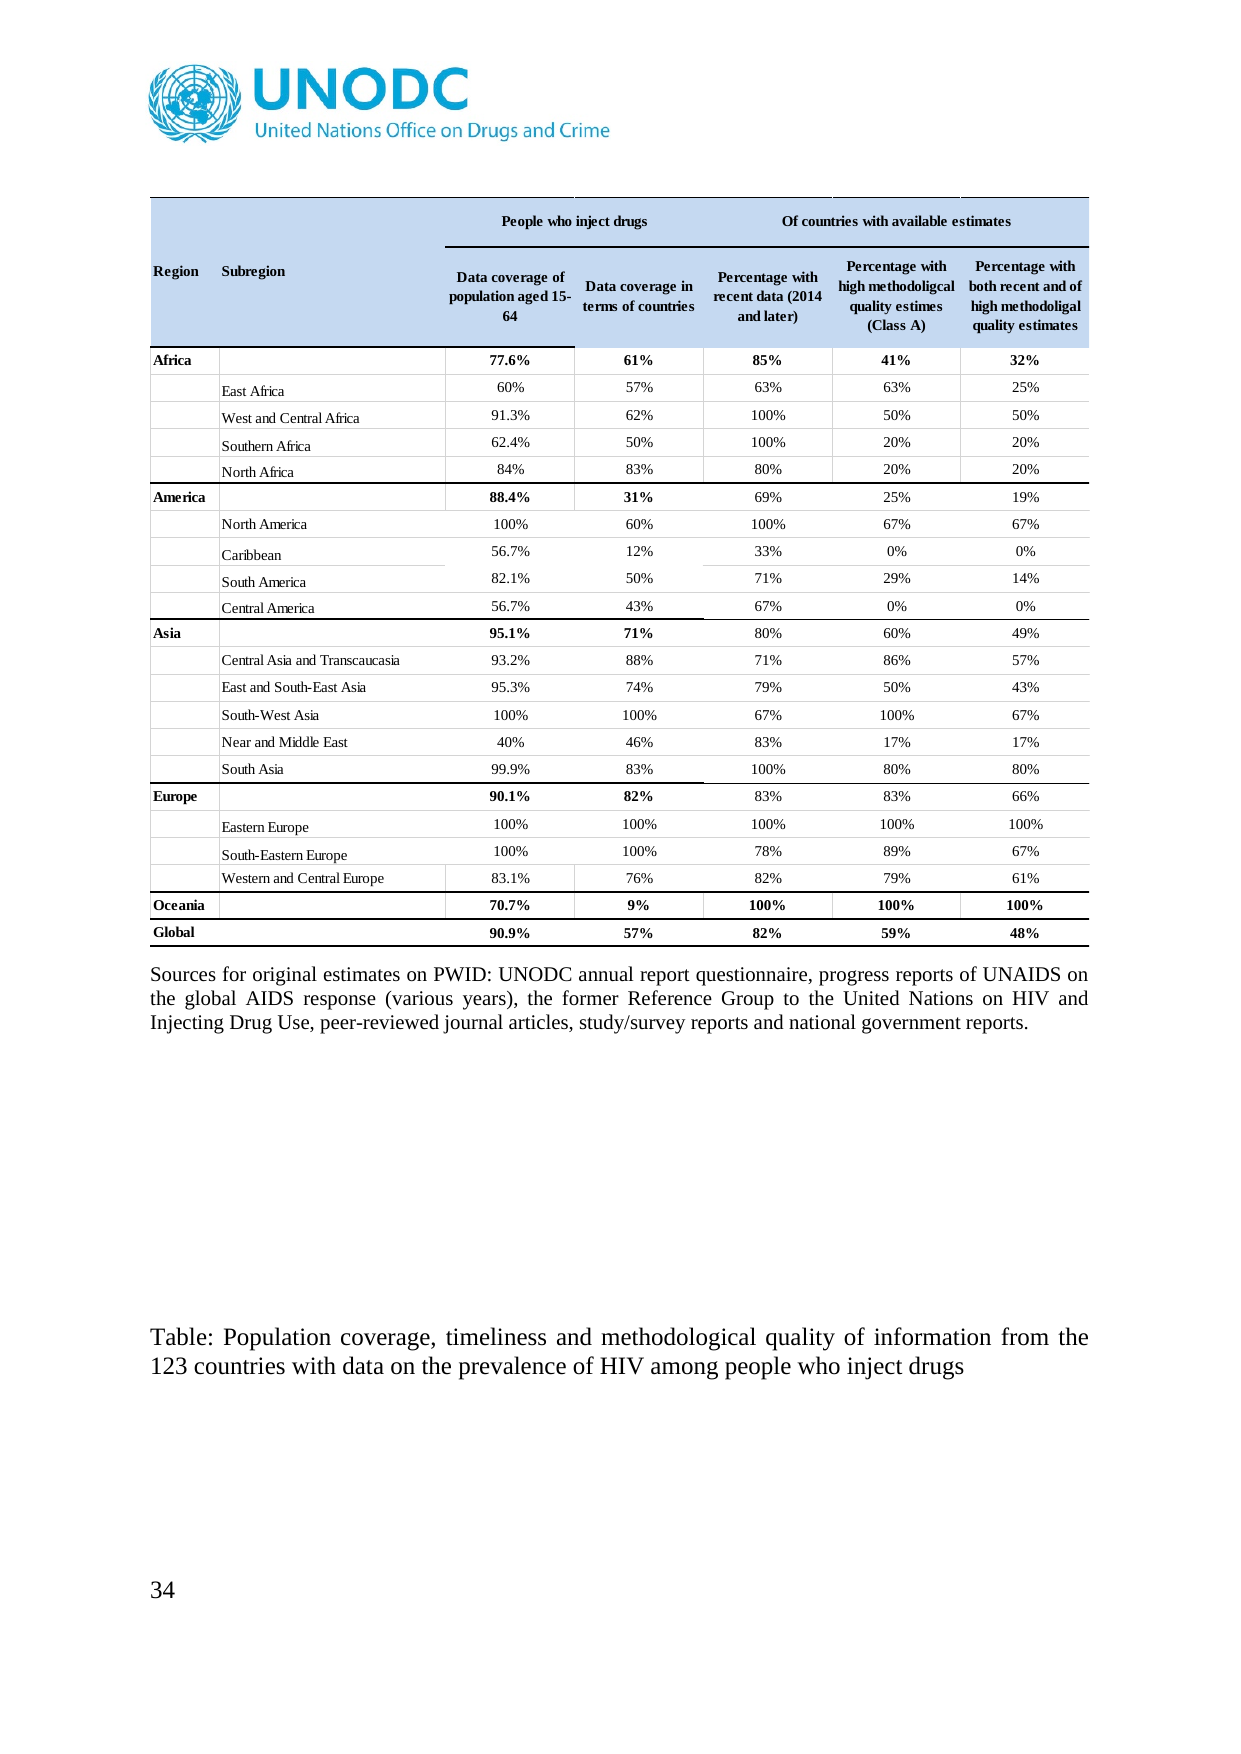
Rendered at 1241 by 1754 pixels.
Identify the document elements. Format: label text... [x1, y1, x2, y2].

text Sources for original estimates on PWID: UNODC annual report questionnaire, progress reports of UNAIDS on the global AIDS response (various years), the former Reference Group to the United Nations on HIV and Injecting Drug Use, peer-reviewed journal articles, study/survey reports and national government reports. [150, 962, 1090, 1034]
picture [145, 61, 612, 146]
text Table: Population coverage, timeliness and methodological quality of information from the 123 countries with data on the prevalence of HIV among people who inject drugs [150, 1322, 1090, 1380]
